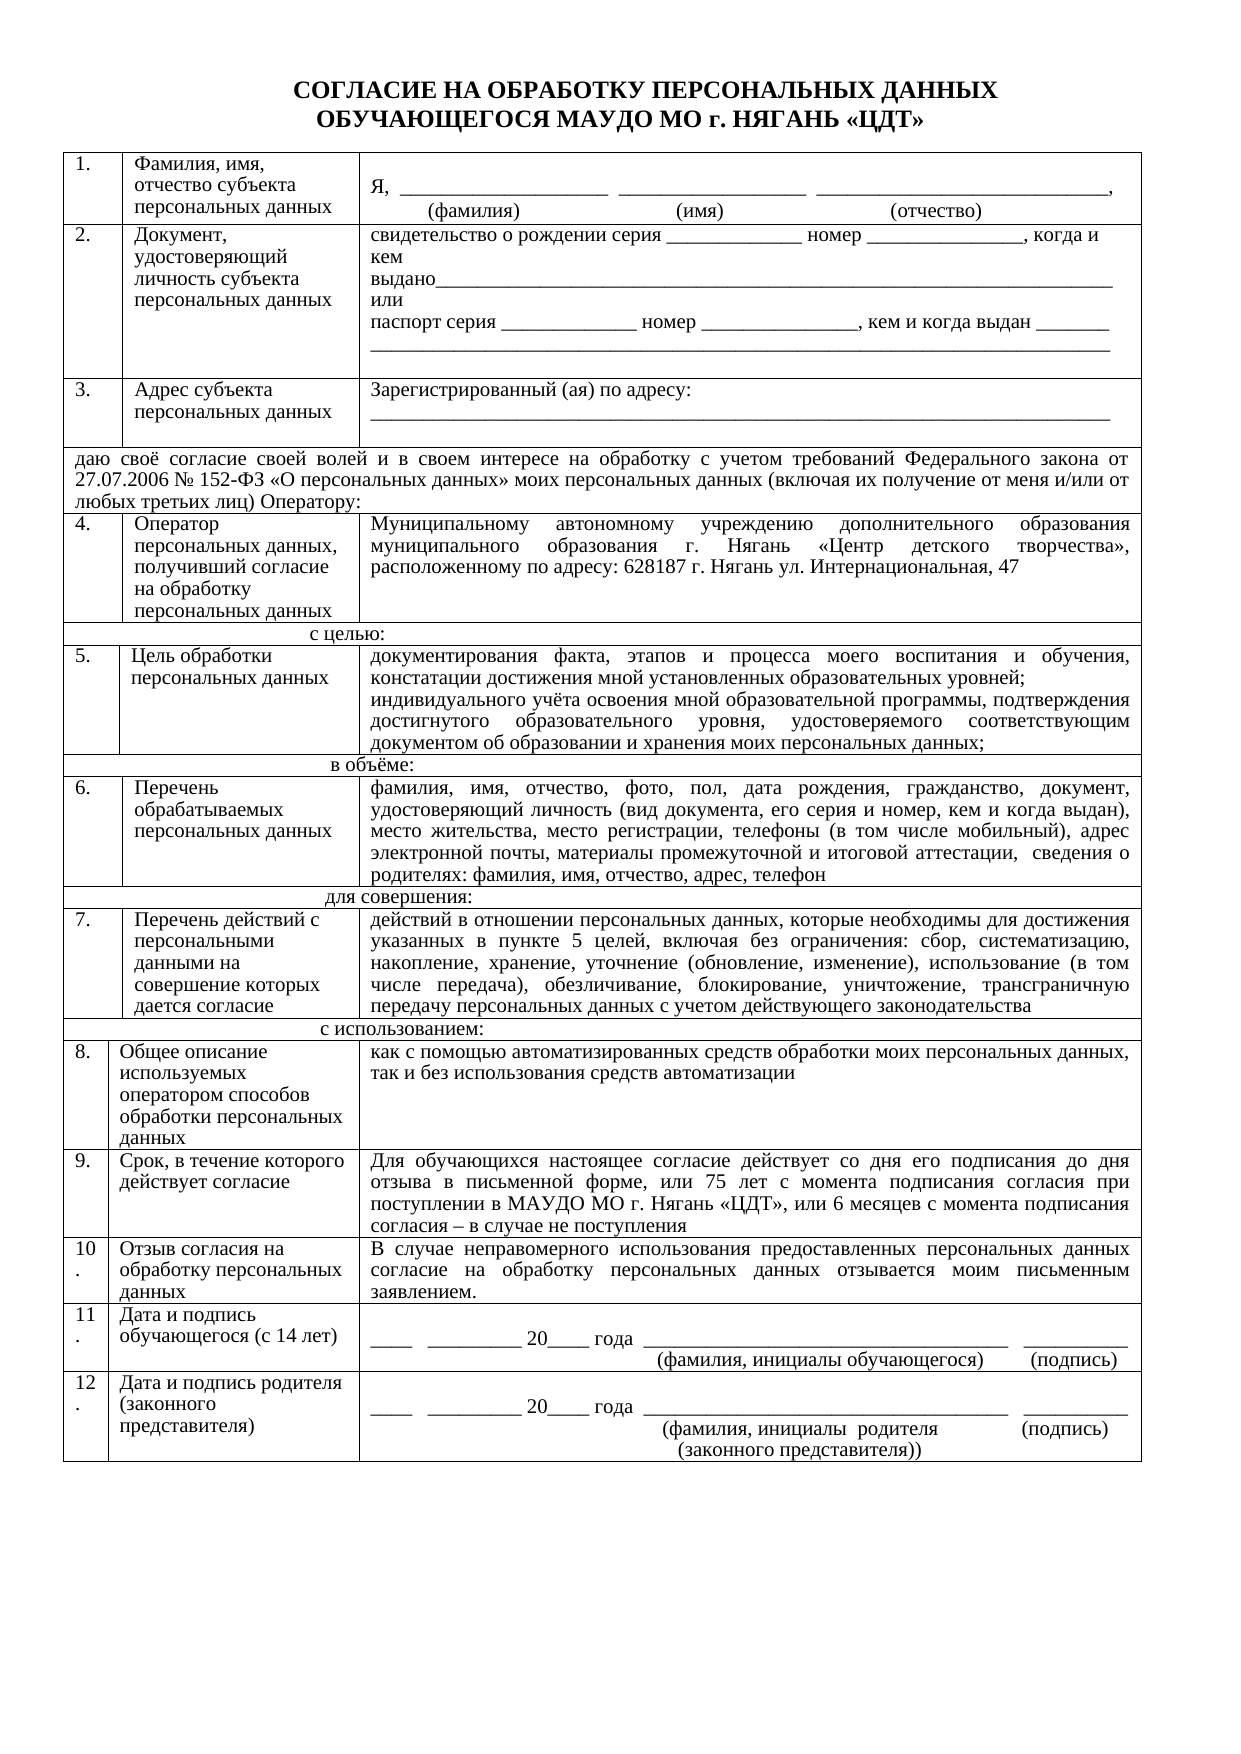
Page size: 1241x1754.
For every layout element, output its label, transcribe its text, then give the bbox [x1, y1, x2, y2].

table_header Я, ____________________ __________________ ____________________________, (фамилия) (имя) (отчество) [360, 153, 1141, 223]
table_cell Оператор персональных данных, получивший согласие на обработку персональных данных [123, 514, 359, 622]
table_cell Перечень действий с персональными данными на совершение которых дается согласие [123, 909, 359, 1017]
table_cell 8. [64, 1041, 108, 1149]
table_cell с целью: [64, 623, 1141, 644]
table_cell Муниципальному автономному учреждению дополнительного образования муниципального образования г. Нягань «Центр детского творчества», расположенному по адресу: 628187 г. Нягань ул. Интернациональная, 47 [360, 514, 1141, 622]
table_cell В случае неправомерного использования предоставленных персональных данных согласие на обработку персональных данных отзывается моим письменным заявлением. [360, 1238, 1141, 1303]
table_cell 7. [64, 909, 122, 1017]
table_cell Адрес субъекта персональных данных [123, 379, 359, 447]
table_cell Для обучающихся настоящее согласие действует со дня его подписания до дня отзыва в письменной форме, или 75 лет с момента подписания согласия при поступлении в МАУДО МО г. Нягань «ЦДТ», или 6 месяцев с момента подписания согласия – в случае не поступления [360, 1150, 1141, 1237]
table_cell Общее описание используемых оператором способов обработки персональных данных [109, 1041, 359, 1149]
table_cell 2. [64, 225, 122, 378]
table_cell с использованием: [64, 1019, 1141, 1040]
table_cell 6. [64, 777, 122, 886]
table_cell ____ _________ 20____ года ___________________________________ __________ (фамилия, инициалы обучающегося) (подпись) [360, 1304, 1141, 1371]
table_cell Дата и подпись обучающегося (с 14 лет) [109, 1304, 359, 1371]
table_cell документирования факта, этапов и процесса моего воспитания и обучения, констатации достижения мной установленных образовательных уровней; индивидуального учёта освоения мной образовательной программы, подтверждения достигнутого образовательного уровня, удостоверяемого соответствующим документом об образовании и хранения моих персональных данных; [360, 646, 1141, 754]
table_cell Перечень обрабатываемых персональных данных [123, 777, 359, 886]
table_cell даю своё согласие своей волей и в своем интересе на обработку с учетом требований Федерального закона от 27.07.2006 № 152-ФЗ «О персональных данных» моих персональных данных (включая их получение от меня и/или от любых третьих лиц) Оператору: [64, 448, 1141, 513]
table_cell 11. [64, 1304, 108, 1371]
table_cell Зарегистрированный (ая) по адресу: _______________________________________________________________________ [360, 379, 1141, 447]
table_cell 10. [64, 1238, 108, 1303]
table_cell 12. [64, 1372, 108, 1461]
text ОБУЧАЮЩЕГОСЯ МАУДО МО г. НЯГАНЬ «ЦДТ» [75, 104, 1165, 132]
table_cell как с помощью автоматизированных средств обработки моих персональных данных, так и без использования средств автоматизации [360, 1041, 1141, 1149]
table_cell 5. [64, 646, 119, 754]
table_cell в объёме: [64, 755, 1141, 776]
text СОГЛАСИЕ НА ОБРАБОТКУ ПЕРСОНАЛЬНЫХ ДАННЫХ [75, 75, 1165, 104]
table_cell Документ, удостоверяющий личность субъекта персональных данных [123, 225, 359, 378]
table_cell Дата и подпись родителя (законного представителя) [109, 1372, 359, 1461]
table_cell свидетельство о рождении серия _____________ номер _______________, когда и кем выдано_________________________________________________________________ или паспорт серия _____________ номер _______________, кем и когда выдан _______ _______________________________________________________________________ [360, 225, 1141, 378]
table_cell действий в отношении персональных данных, которые необходимы для достижения указанных в пункте 5 целей, включая без ограничения: сбор, систематизацию, накопление, хранение, уточнение (обновление, изменение), использование (в том числе передача), обезличивание, блокирование, уничтожение, трансграничную передачу персональных данных с учетом действующего законодательства [360, 909, 1141, 1017]
table_cell фамилия, имя, отчество, фото, пол, дата рождения, гражданство, документ, удостоверяющий личность (вид документа, его серия и номер, кем и когда выдан), место жительства, место регистрации, телефоны (в том числе мобильный), адрес электронной почты, материалы промежуточной и итоговой аттестации, сведения о родителях: фамилия, имя, отчество, адрес, телефон [360, 777, 1141, 886]
table_cell Цель обработки персональных данных [120, 646, 359, 754]
table_cell Срок, в течение которого действует согласие [109, 1150, 359, 1237]
table_cell 4. [64, 514, 122, 622]
table_header Фамилия, имя, отчество субъекта персональных данных [123, 153, 359, 223]
table_cell ____ _________ 20____ года ___________________________________ __________ (фамилия, инициалы родителя (подпись) (законного представителя)) [360, 1372, 1141, 1461]
table_cell 9. [64, 1150, 108, 1237]
table_cell для совершения: [64, 887, 1141, 908]
table_header 1. [64, 153, 122, 223]
table_cell Отзыв согласия на обработку персональных данных [109, 1238, 359, 1303]
table_cell 3. [64, 379, 122, 447]
